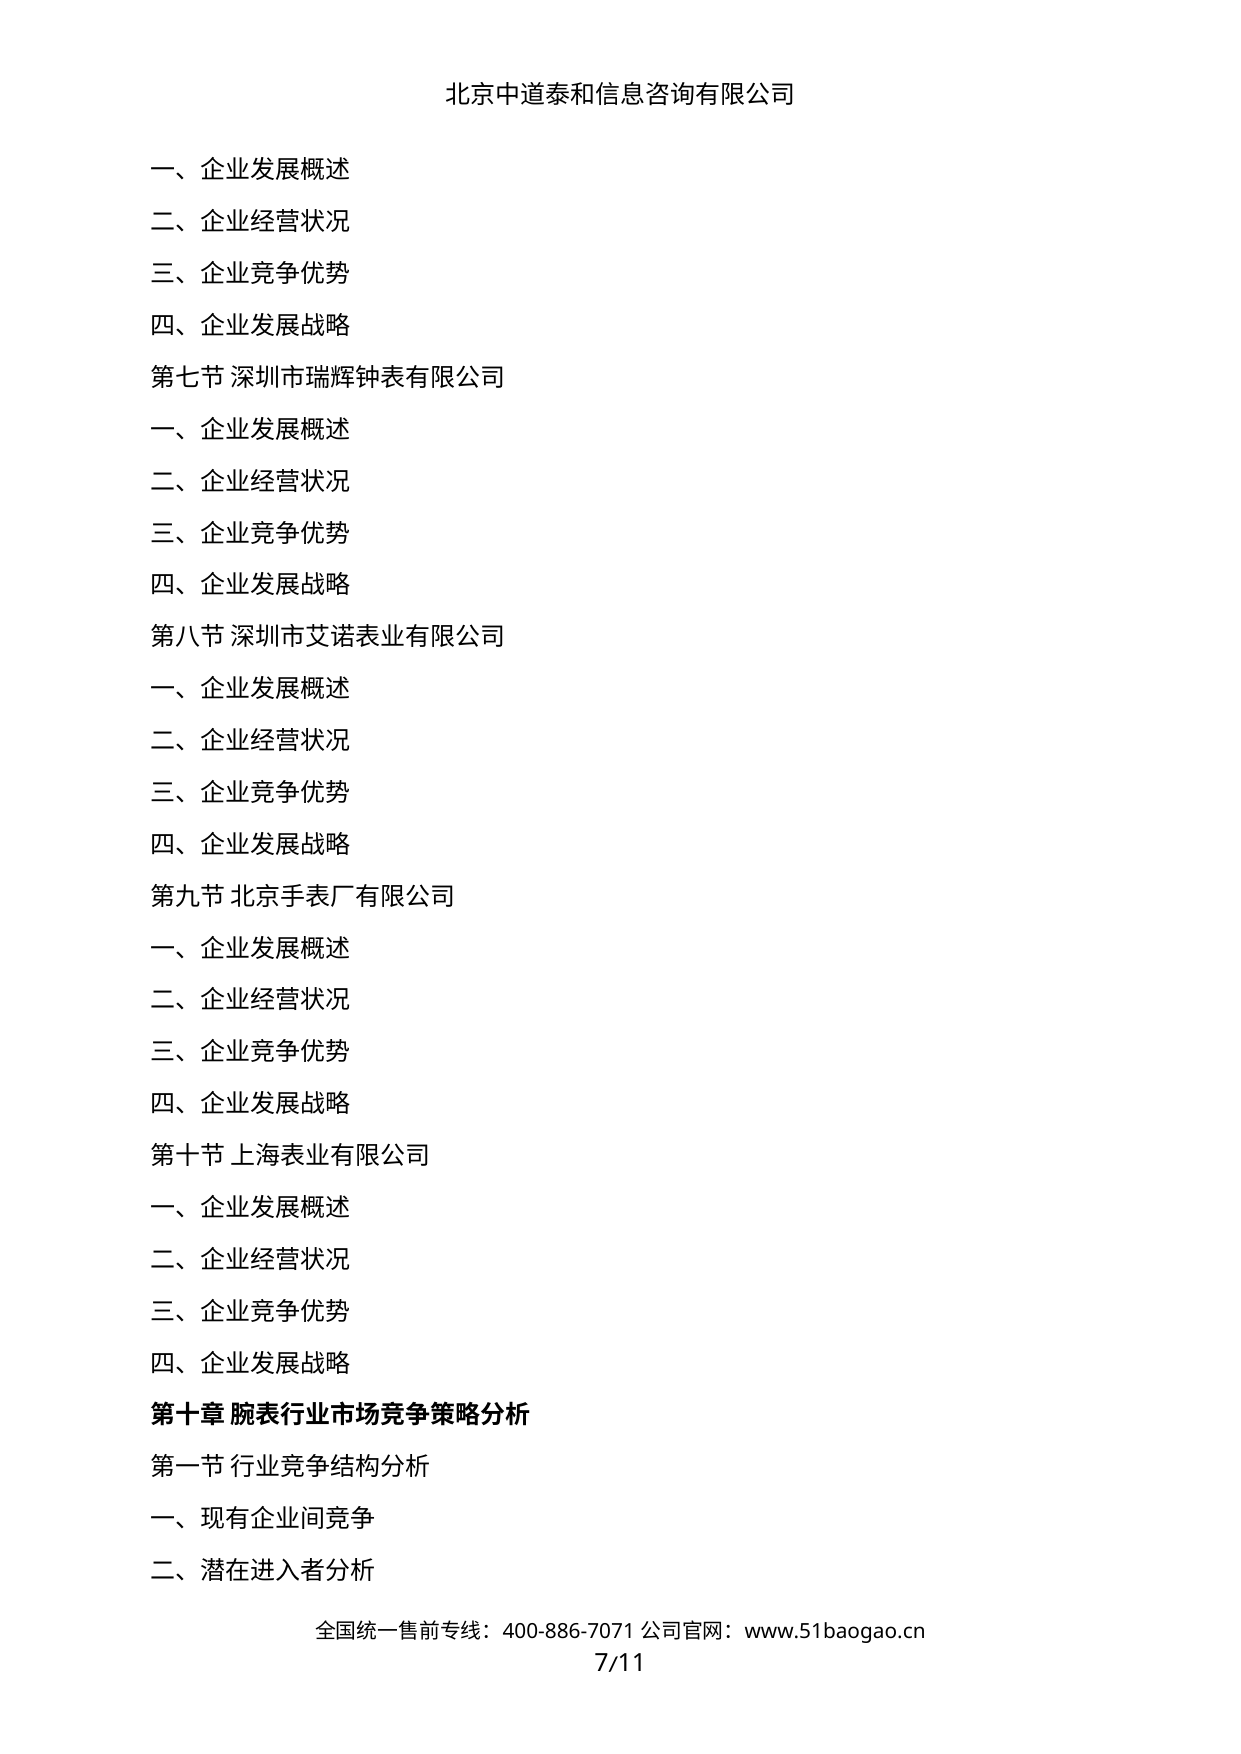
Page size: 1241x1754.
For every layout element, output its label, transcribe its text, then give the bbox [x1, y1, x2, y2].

text 一、企业发展概述 [150, 928, 1090, 964]
text 四、企业发展战略 [150, 1084, 1090, 1120]
text 一、企业发展概述 [150, 1187, 1090, 1224]
text 一、现有企业间竞争 [150, 1499, 1090, 1535]
text 第十节 上海表业有限公司 [150, 1136, 1090, 1172]
text 二、企业经营状况 [150, 1239, 1090, 1276]
text 第十章 腕表行业市场竞争策略分析 [150, 1395, 1090, 1431]
text 三、企业竞争优势 [150, 772, 1090, 809]
text 三、企业竞争优势 [150, 1032, 1090, 1068]
text 三、企业竞争优势 [150, 513, 1090, 549]
text 四、企业发展战略 [150, 306, 1090, 342]
text 二、企业经营状况 [150, 202, 1090, 238]
text 二、企业经营状况 [150, 721, 1090, 757]
text 二、企业经营状况 [150, 461, 1090, 497]
text 一、企业发展概述 [150, 409, 1090, 446]
text 一、企业发展概述 [150, 669, 1090, 705]
text 第七节 深圳市瑞辉钟表有限公司 [150, 357, 1090, 394]
text 三、企业竞争优势 [150, 1291, 1090, 1327]
text 四、企业发展战略 [150, 1343, 1090, 1379]
text 一、企业发展概述 [150, 150, 1090, 186]
text 二、企业经营状况 [150, 980, 1090, 1016]
text 第一节 行业竞争结构分析 [150, 1447, 1090, 1483]
text 第九节 北京手表厂有限公司 [150, 876, 1090, 912]
text 二、潜在进入者分析 [150, 1551, 1090, 1587]
text 三、企业竞争优势 [150, 254, 1090, 290]
text 四、企业发展战略 [150, 824, 1090, 861]
text 第八节 深圳市艾诺表业有限公司 [150, 617, 1090, 653]
text 四、企业发展战略 [150, 565, 1090, 601]
